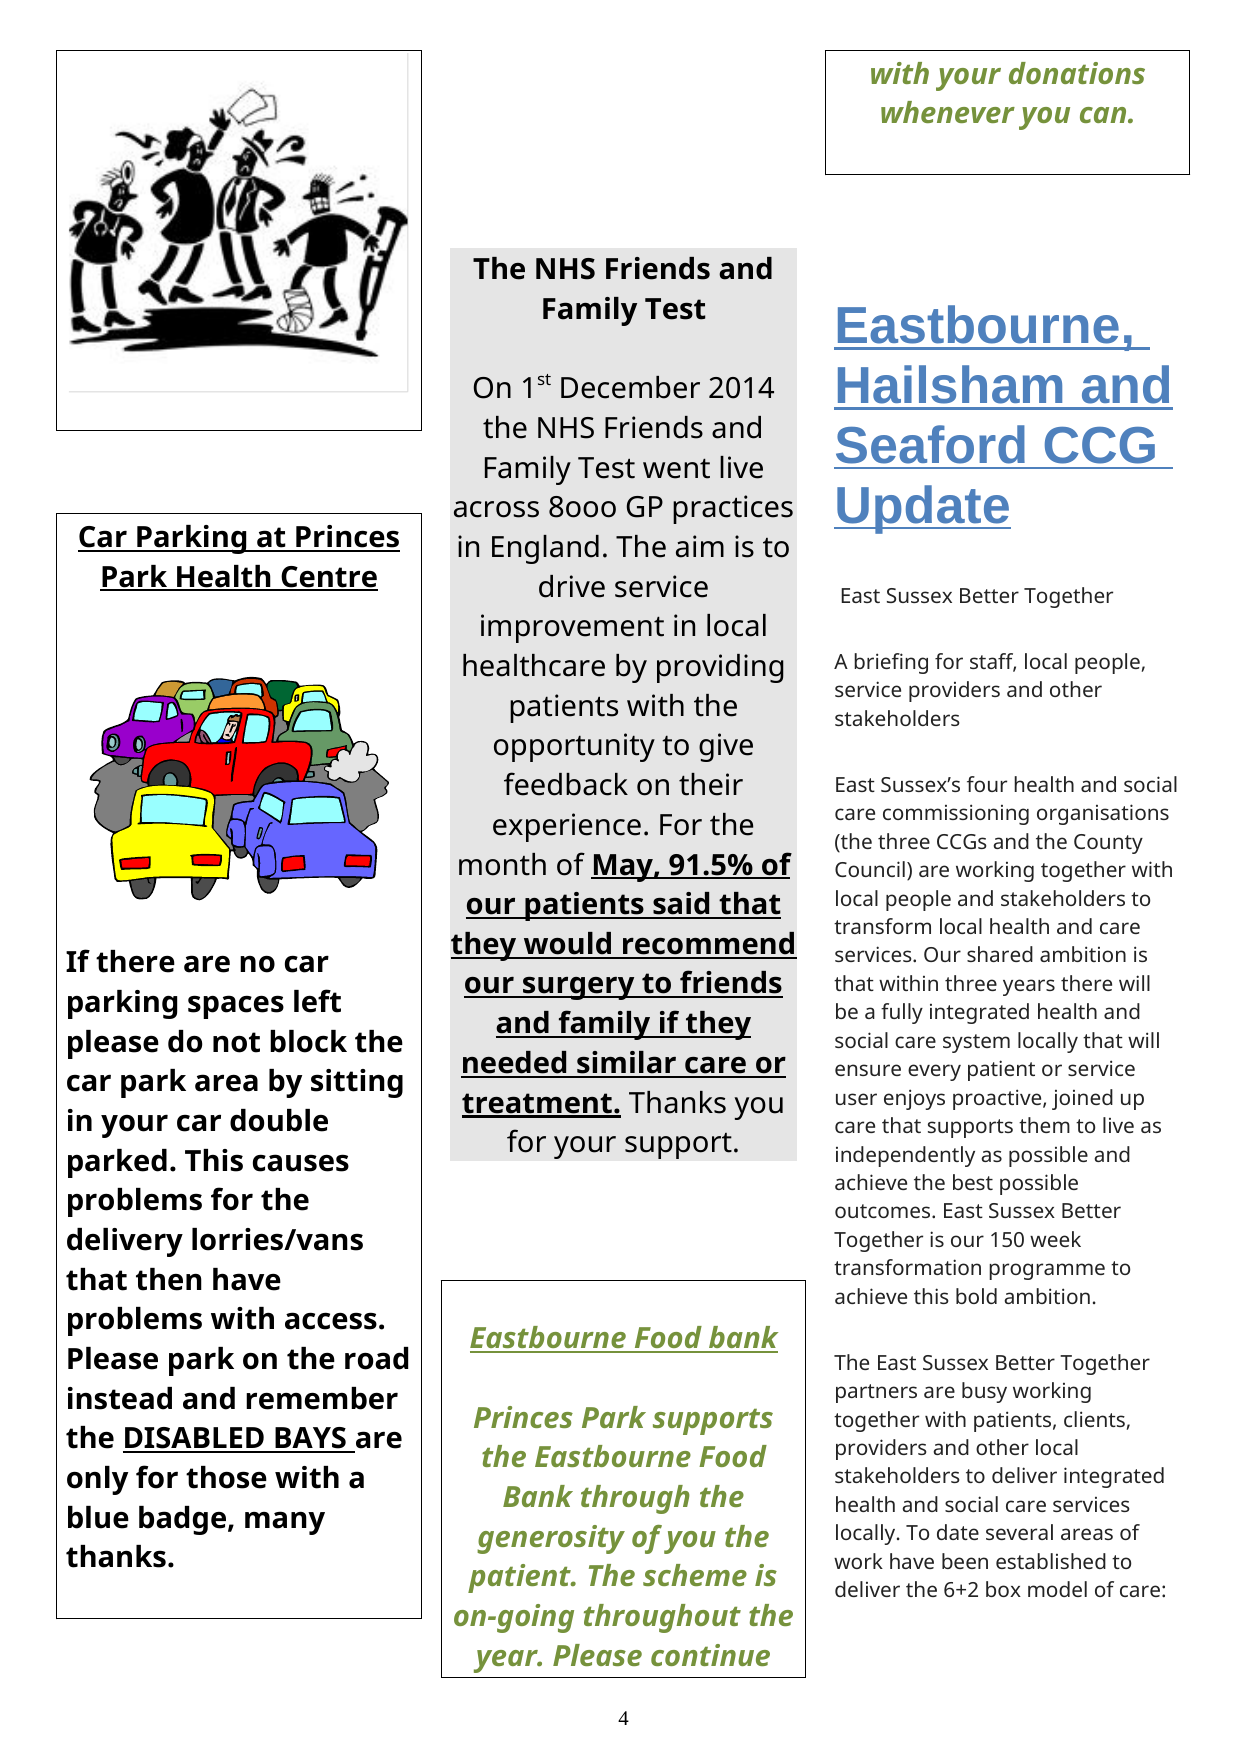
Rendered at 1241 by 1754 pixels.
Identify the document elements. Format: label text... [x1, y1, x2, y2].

text Eastbourne, Hailsham and Seaford CCG Update [834, 295, 1181, 535]
text Princes Park supports the Eastbourne Food Bank through the generosity of you the patient. The scheme is on-going throughout the year. Please continue with your donations whenever you can. [826, 51, 1189, 132]
text On 1st December 2014 the NHS Friends and Family Test went live across 8ooo GP practices in England. The aim is to drive service improvement in local healthcare by providing patients with the opportunity to give feedback on their experience. For the month of May, 91.5% of our patients said that they would recommend our surgery to friends and family if they needed similar care or treatment. Thanks you for your support. [450, 958, 797, 1161]
text Car Parking at Princes Park Health Centre [57, 514, 421, 596]
text The NHS Friends and Family Test [450, 248, 797, 328]
text If there are no car parking spaces left please do not block the car park area by sitting in your car double parked. This causes problems for the delivery lorries/vans that then have problems with access. Please park on the road instead and remember the DISABLED BAYS are only for those with a blue badge, many thanks. [66, 941, 412, 1576]
text East Sussex’s four health and social care commissioning organisations (the three CCGs and the County Council) are working together with local people and stakeholders to transform local health and care services. Our shared ambition is that within three years there will be a fully integrated health and social care system locally that will ensure every patient or service user enjoys proactive, joined up care that supports them to live as independently as possible and achieve the best possible outcomes. East Sussex Better Together is our 150 week transformation programme to achieve this bold ambition. [834, 770, 1181, 1310]
text Eastbourne Food bank [450, 1317, 797, 1357]
text A briefing for staff, local people, service providers and other stakeholders [834, 647, 1181, 732]
text On 1st December 2014 the NHS Friends and Family Test went live across 8ooo GP practices in England. The aim is to drive service improvement in local healthcare by providing patients with the opportunity to give feedback on their experience. For the month of May, 91.5% of our patients said that they would recommend our surgery to friends and family if they needed similar care or treatment. Thanks you for your support. [450, 367, 797, 957]
text East Sussex Better Together [834, 581, 1181, 610]
text The East Sussex Better Together partners are busy working together with patients, clients, providers and other local stakeholders to deliver integrated health and social care services locally. To date several areas of work have been established to deliver the 6+2 box model of care: [834, 1348, 1181, 1604]
text Princes Park supports the Eastbourne Food Bank through the generosity of you the patient. The scheme is on-going throughout the year. Please continue with your donations whenever you can. [442, 1394, 805, 1677]
picture [68, 53, 410, 394]
